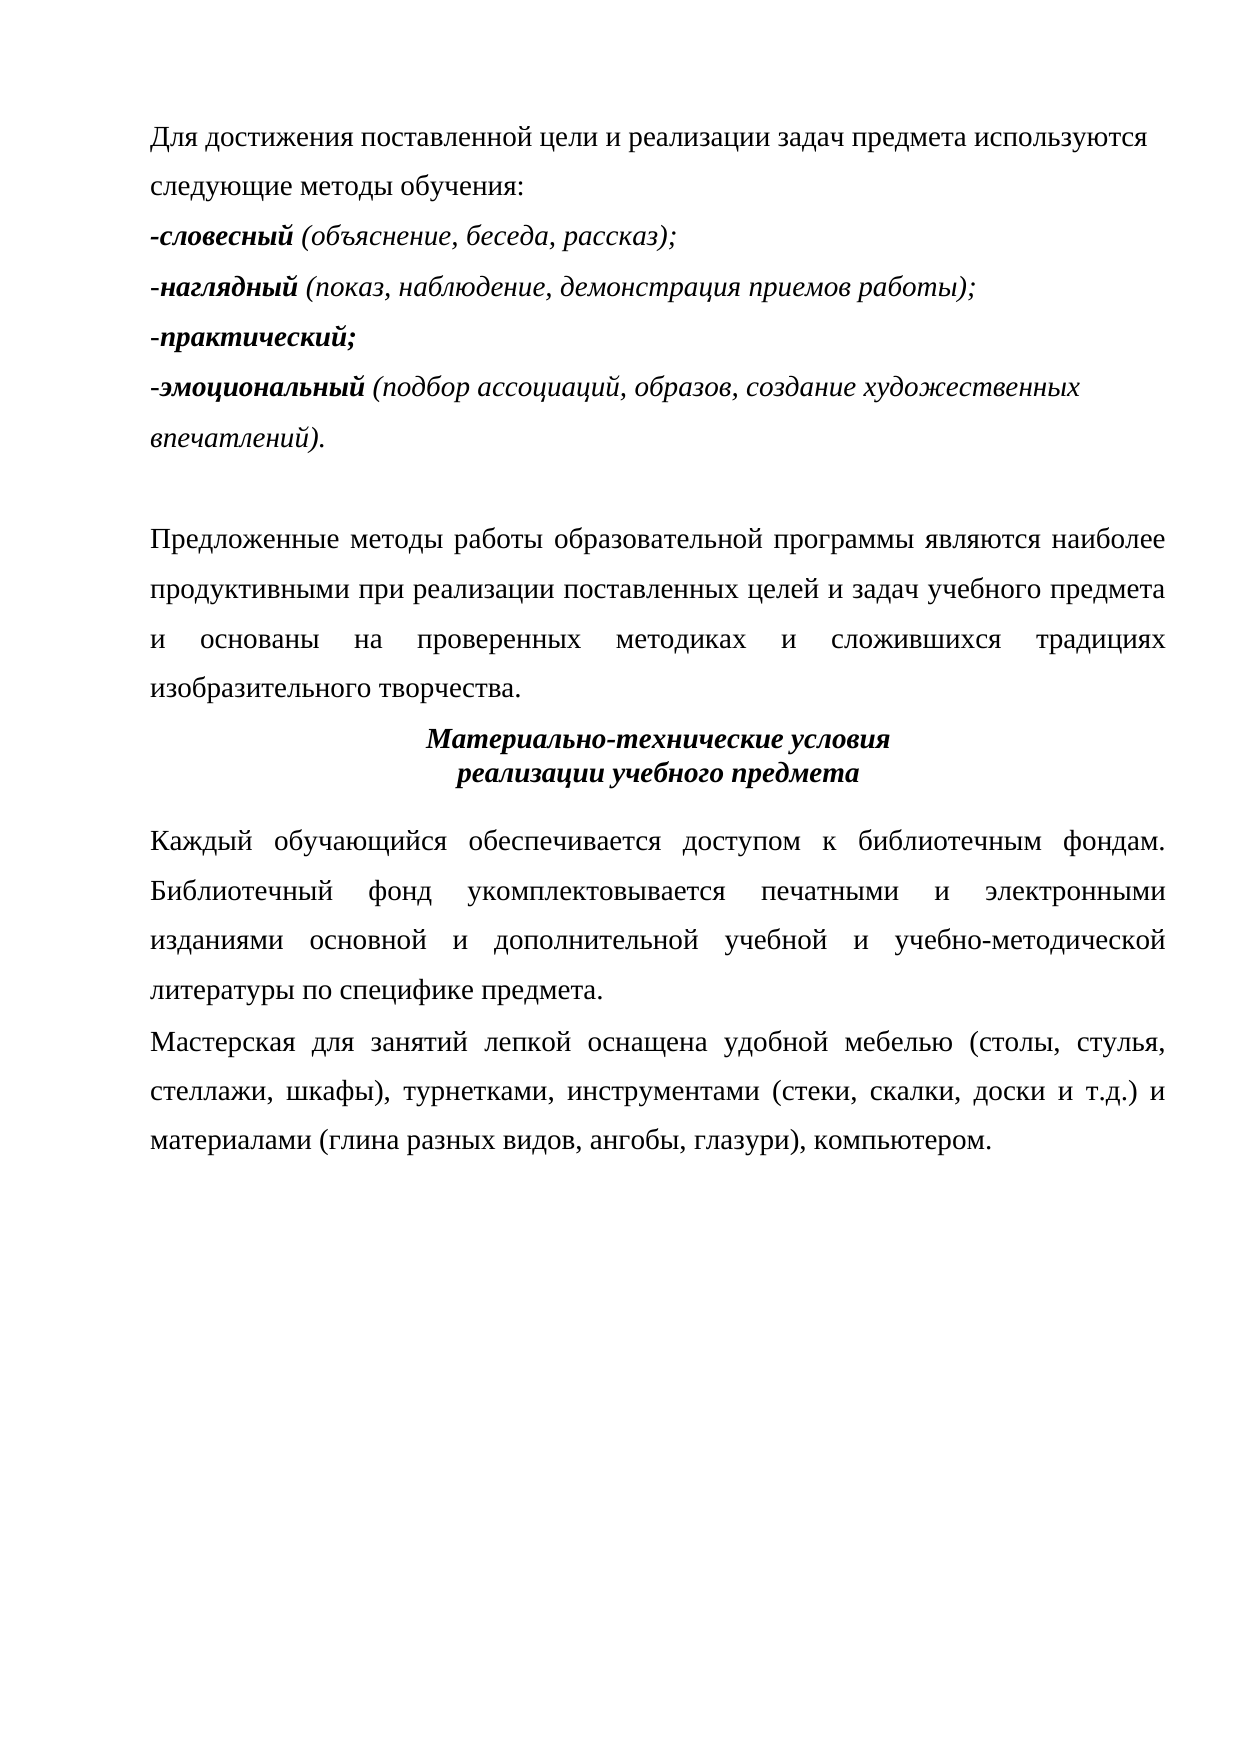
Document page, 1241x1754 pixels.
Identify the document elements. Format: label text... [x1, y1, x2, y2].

text -наглядный (показ, наблюдение, демонстрация приемов работы); [150, 269, 1167, 302]
text Мастерская для занятий лепкой оснащена удобной мебелью (столы, стулья, стеллажи, шкафы), турнетками, инструментами (стеки, скалки, доски и т.д.) и материалами (глина разных видов, ангобы, глазури), компьютером. [150, 1024, 1167, 1156]
text Каждый обучающийся обеспечивается доступом к библиотечным фондам. Библиотечный фонд укомплектовывается печатными и электронными изданиями основной и дополнительной учебной и учебно-методической литературы по специфике предмета. [150, 823, 1167, 1005]
text -словесный (объяснение, беседа, рассказ); [150, 218, 1167, 252]
text Материально-технические условия [150, 722, 1167, 755]
text реализации учебного предмета [150, 755, 1167, 789]
text впечатлений). [150, 420, 1167, 453]
text -эмоциональный (подбор ассоциаций, образов, создание художественных [150, 369, 1167, 403]
text -практический; [150, 319, 1167, 352]
text Для достижения поставленной цели и реализации задач предмета используются следующие методы обучения: [150, 119, 1167, 202]
text Предложенные методы работы образовательной программы являются наиболее продуктивными при реализации поставленных целей и задач учебного предмета и основаны на проверенных методиках и сложившихся традициях изобразительного творчества. [150, 522, 1167, 704]
